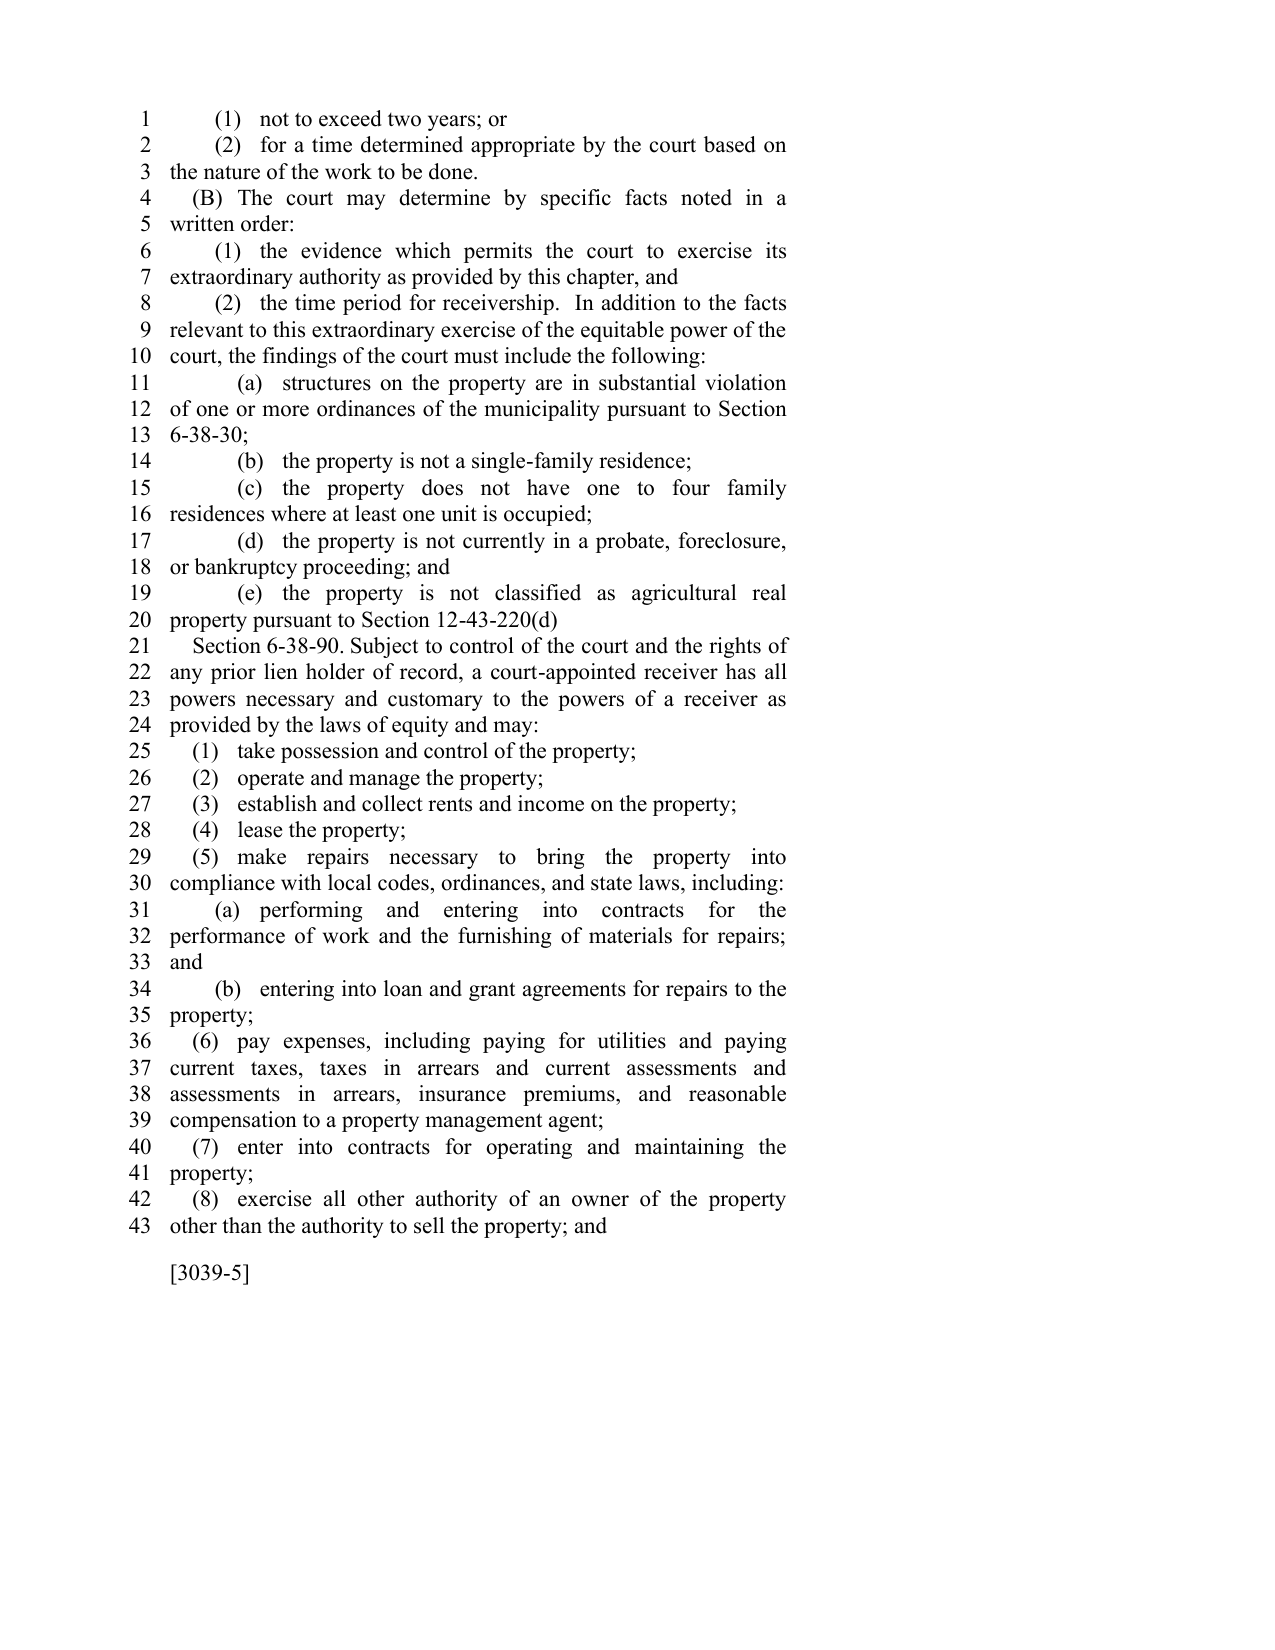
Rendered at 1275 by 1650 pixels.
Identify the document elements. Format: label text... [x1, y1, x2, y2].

text (e) the property is not classified as agricultural real property pursuant to Section 12-43-220(d) [169, 579, 787, 632]
text Section 6-38-90. Subject to control of the court and the rights of any prior lien holder of record, a court-appointed receiver has all powers necessary and customary to the powers of a receiver as provided by the laws of equity and may: [169, 632, 787, 737]
text (b) entering into loan and grant agreements for repairs to the property; [169, 975, 787, 1027]
text (a) structures on the property are in substantial violation of one or more ordinances of the municipality pursuant to Section 6-38-30; [169, 368, 787, 448]
text (1) the evidence which permits the court to exercise its extraordinary authority as provided by this chapter, and [169, 237, 787, 289]
text (2) operate and manage the property; [169, 764, 787, 790]
text (2) the time period for receivership. In addition to the facts relevant to this extraordinary exercise of the equitable power of the court, the findings of the court must include the following: [169, 289, 787, 368]
text (4) lease the property; [169, 817, 787, 843]
text (d) the property is not currently in a probate, foreclosure, or bankruptcy proceeding; and [169, 527, 787, 579]
text (B) The court may determine by specific facts noted in a written order: [169, 184, 787, 237]
text (b) the property is not a single-family residence; [169, 448, 787, 474]
text (2) for a time determined appropriate by the court based on the nature of the work to be done. [169, 131, 787, 184]
text (8) exercise all other authority of an owner of the property other than the authority to sell the property; and [169, 1186, 787, 1238]
text (5) make repairs necessary to bring the property into compliance with local codes, ordinances, and state laws, including: [169, 843, 787, 896]
text (7) enter into contracts for operating and maintaining the property; [169, 1133, 787, 1186]
text (3) establish and collect rents and income on the property; [169, 790, 787, 817]
text (a) performing and entering into contracts for the performance of work and the furnishing of materials for repairs; and [169, 896, 787, 975]
text (c) the property does not have one to four family residences where at least one unit is occupied; [169, 474, 787, 527]
text (1) not to exceed two years; or [169, 105, 787, 131]
text (1) take possession and control of the property; [169, 737, 787, 764]
text (6) pay expenses, including paying for utilities and paying current taxes, taxes in arrears and current assessments and assessments in arrears, insurance premiums, and reasonable compensation to a property management agent; [169, 1027, 787, 1133]
